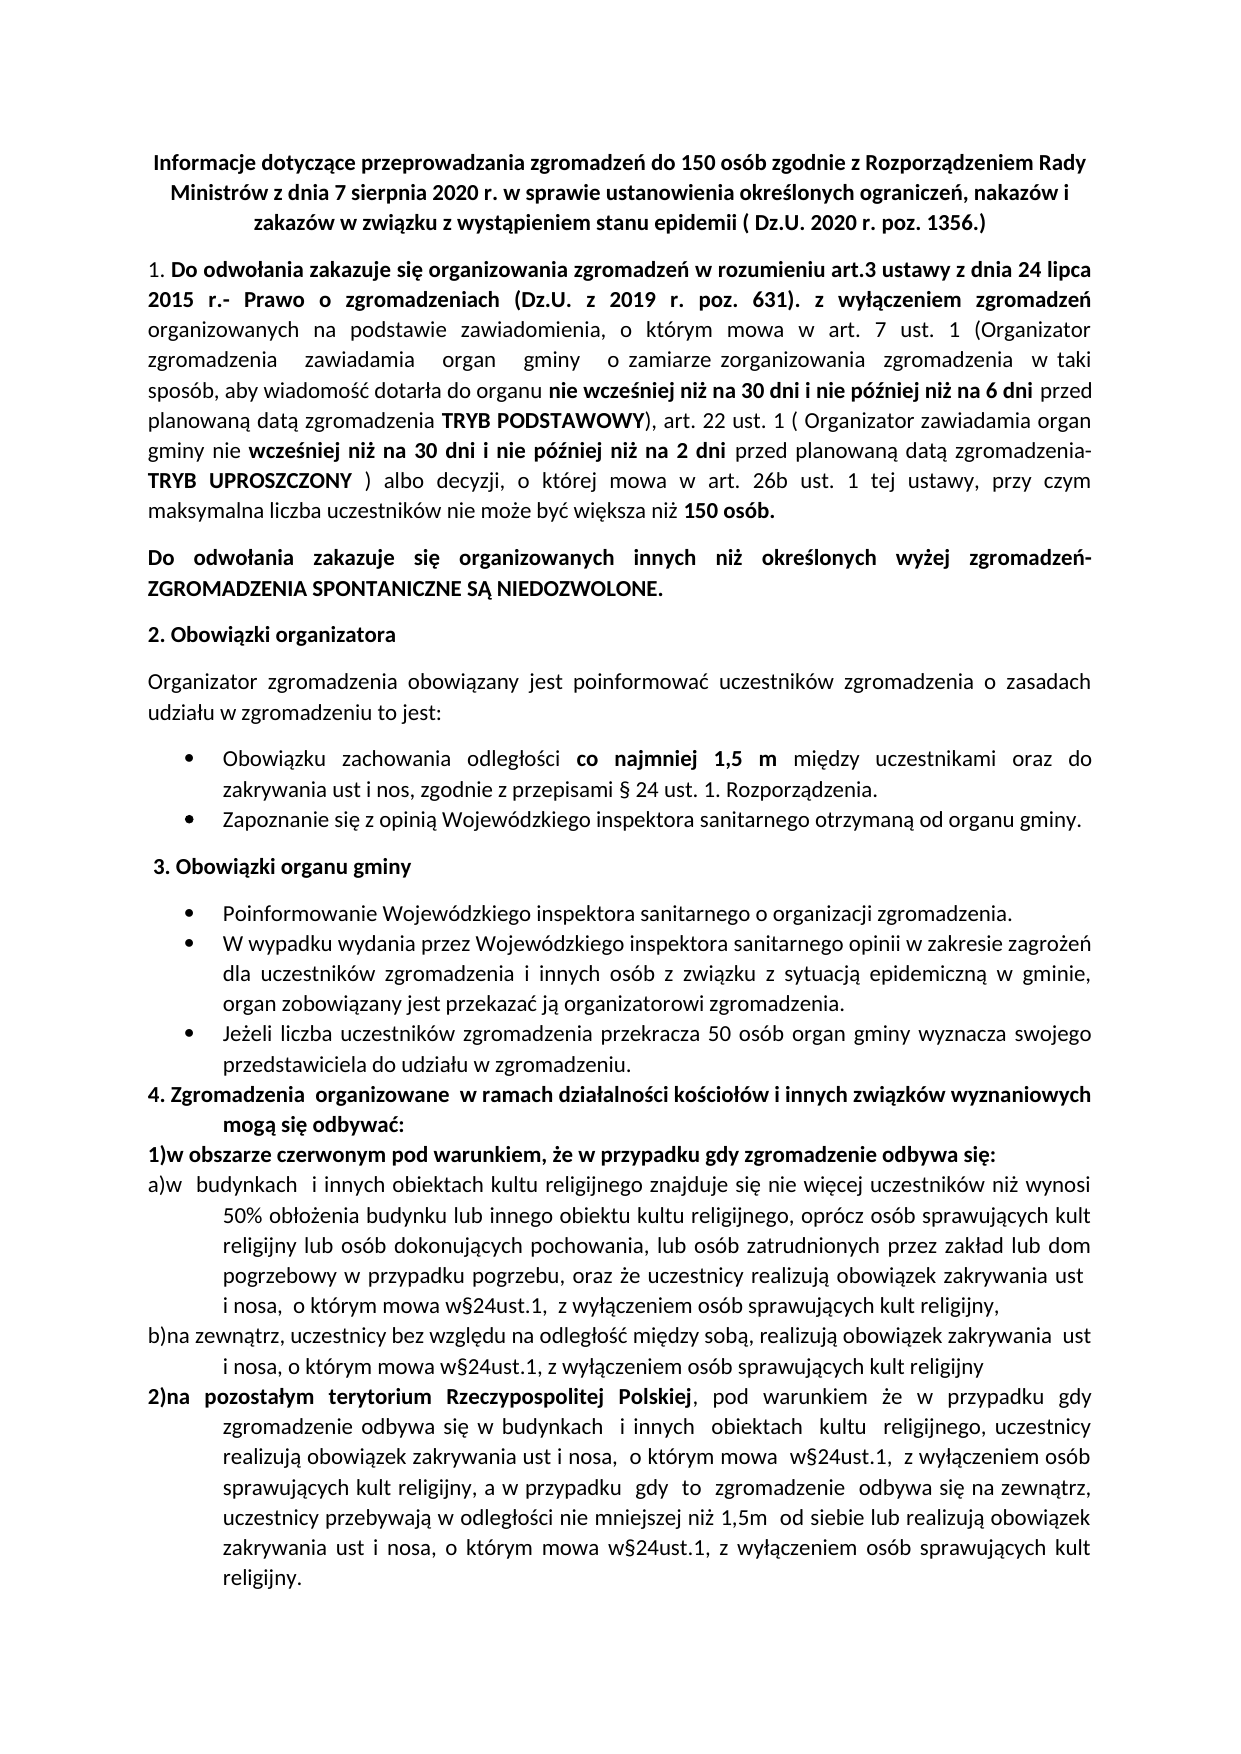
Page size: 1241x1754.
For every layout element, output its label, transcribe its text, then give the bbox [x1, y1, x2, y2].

text 3. Obowiązki organu gminy [148, 852, 1093, 880]
list Jeżeli liczba uczestników zgromadzenia przekracza 50 osób organ gminy wyznacza swojego przedstawiciela do udziału w zgromadzeniu. [185, 1019, 1093, 1078]
list Zapoznanie się z opinią Wojewódzkiego inspektora sanitarnego otrzymaną od organu gminy. [185, 805, 1093, 833]
list Obowiązku zachowania odległości co najmniej 1,5 m między uczestnikami oraz do zakrywania ust i nos, zgodnie z przepisami § 24 ust. 1. Rozporządzenia. [185, 744, 1093, 803]
text Informacje dotyczące przeprowadzania zgromadzeń do 150 osób zgodnie z Rozporządzeniem Rady Ministrów z dnia 7 sierpnia 2020 r. w sprawie ustanowienia określonych ograniczeń, nakazów i zakazów w związku z wystąpieniem stanu epidemii ( Dz.U. 2020 r. poz. 1356.) [148, 148, 1093, 236]
list a)w budynkach i innych obiektach kultu religijnego znajduje się nie więcej uczestników niż wynosi 50% obłożenia budynku lub innego obiektu kultu religijnego, oprócz osób sprawujących kult religijny lub osób dokonujących pochowania, lub osób zatrudnionych przez zakład lub dom pogrzebowy w przypadku pogrzebu, oraz że uczestnicy realizują obowiązek zakrywania ust i nosa, o którym mowa w§24ust.1, z wyłączeniem osób sprawujących kult religijny, [148, 1171, 1093, 1319]
list Poinformowanie Wojewódzkiego inspektora sanitarnego o organizacji zgromadzenia. [185, 899, 1093, 927]
list 4. Zgromadzenia organizowane w ramach działalności kościołów i innych związków wyznaniowych mogą się odbywać: [148, 1080, 1093, 1138]
list b)na zewnątrz, uczestnicy bez względu na odległość między sobą, realizują obowiązek zakrywania ust i nosa, o którym mowa w§24ust.1, z wyłączeniem osób sprawujących kult religijny [148, 1322, 1093, 1380]
text 2. Obowiązki organizatora [148, 621, 1093, 648]
text Do odwołania zakazuje się organizowanych innych niż określonych wyżej zgromadzeń- ZGROMADZENIA SPONTANICZNE SĄ NIEDOZWOLONE. [148, 543, 1093, 602]
list 2)na pozostałym terytorium Rzeczypospolitej Polskiej, pod warunkiem że w przypadku gdy zgromadzenie odbywa się w budynkach i innych obiektach kultu religijnego, uczestnicy realizują obowiązek zakrywania ust i nosa, o którym mowa w§24ust.1, z wyłączeniem osób sprawujących kult religijny, a w przypadku gdy to zgromadzenie odbywa się na zewnątrz, uczestnicy przebywają w odległości nie mniejszej niż 1,5m od siebie lub realizują obowiązek zakrywania ust i nosa, o którym mowa w§24ust.1, z wyłączeniem osób sprawujących kult religijny. [148, 1382, 1093, 1591]
text Organizator zgromadzenia obowiązany jest poinformować uczestników zgromadzenia o zasadach udziału w zgromadzeniu to jest: [148, 667, 1093, 726]
text 1. Do odwołania zakazuje się organizowania zgromadzeń w rozumieniu art.3 ustawy z dnia 24 lipca 2015 r.- Prawo o zgromadzeniach (Dz.U. z 2019 r. poz. 631). z wyłączeniem zgromadzeń organizowanych na podstawie zawiadomienia, o którym mowa w art. 7 ust. 1 (Organizator zgromadzenia zawiadamia organ gminy o zamiarze zorganizowania zgromadzenia w taki sposób, aby wiadomość dotarła do organu nie wcześniej niż na 30 dni i nie później niż na 6 dni przed planowaną datą zgromadzenia TRYB PODSTAWOWY), art. 22 ust. 1 ( Organizator zawiadamia organ gminy nie wcześniej niż na 30 dni i nie później niż na 2 dni przed planowaną datą zgromadzenia- TRYB UPROSZCZONY ) albo decyzji, o której mowa w art. 26b ust. 1 tej ustawy, przy czym maksymalna liczba uczestników nie może być większa niż 150 osób. [148, 255, 1093, 524]
list W wypadku wydania przez Wojewódzkiego inspektora sanitarnego opinii w zakresie zagrożeń dla uczestników zgromadzenia i innych osób z związku z sytuacją epidemiczną w gminie, organ zobowiązany jest przekazać ją organizatorowi zgromadzenia. [185, 929, 1093, 1017]
list 1)w obszarze czerwonym pod warunkiem, że w przypadku gdy zgromadzenie odbywa się: [148, 1140, 1093, 1168]
